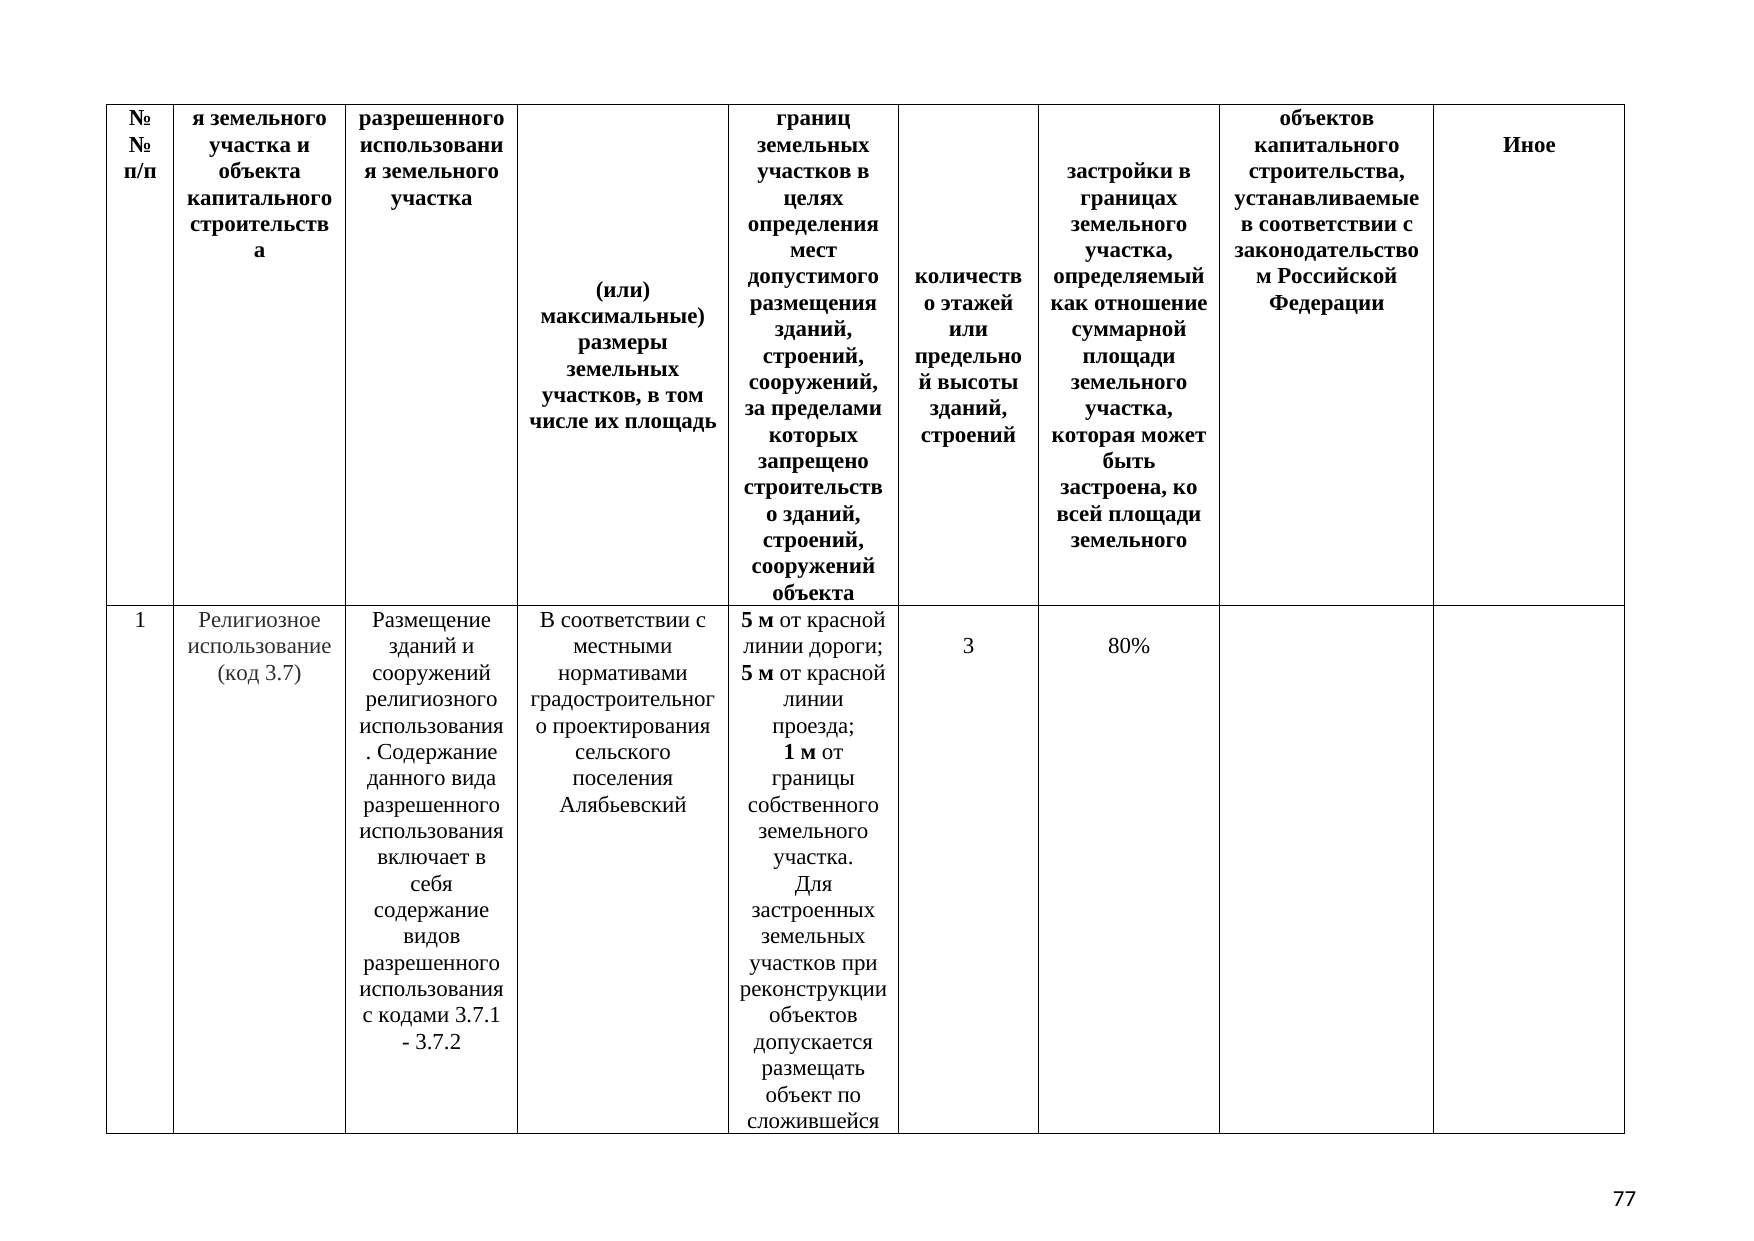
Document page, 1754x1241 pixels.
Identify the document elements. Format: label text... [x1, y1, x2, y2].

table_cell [729, 105, 898, 605]
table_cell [346, 606, 517, 1133]
table_cell 1 [107, 606, 173, 1133]
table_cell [174, 606, 345, 1133]
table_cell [518, 105, 728, 605]
table_cell [1220, 606, 1433, 1133]
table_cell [1039, 105, 1219, 605]
table_cell [1434, 606, 1624, 1133]
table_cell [518, 606, 728, 1133]
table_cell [899, 105, 1038, 605]
table_cell 3 [899, 606, 1038, 1133]
table_cell 80% [1039, 606, 1219, 1133]
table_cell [729, 606, 898, 1133]
